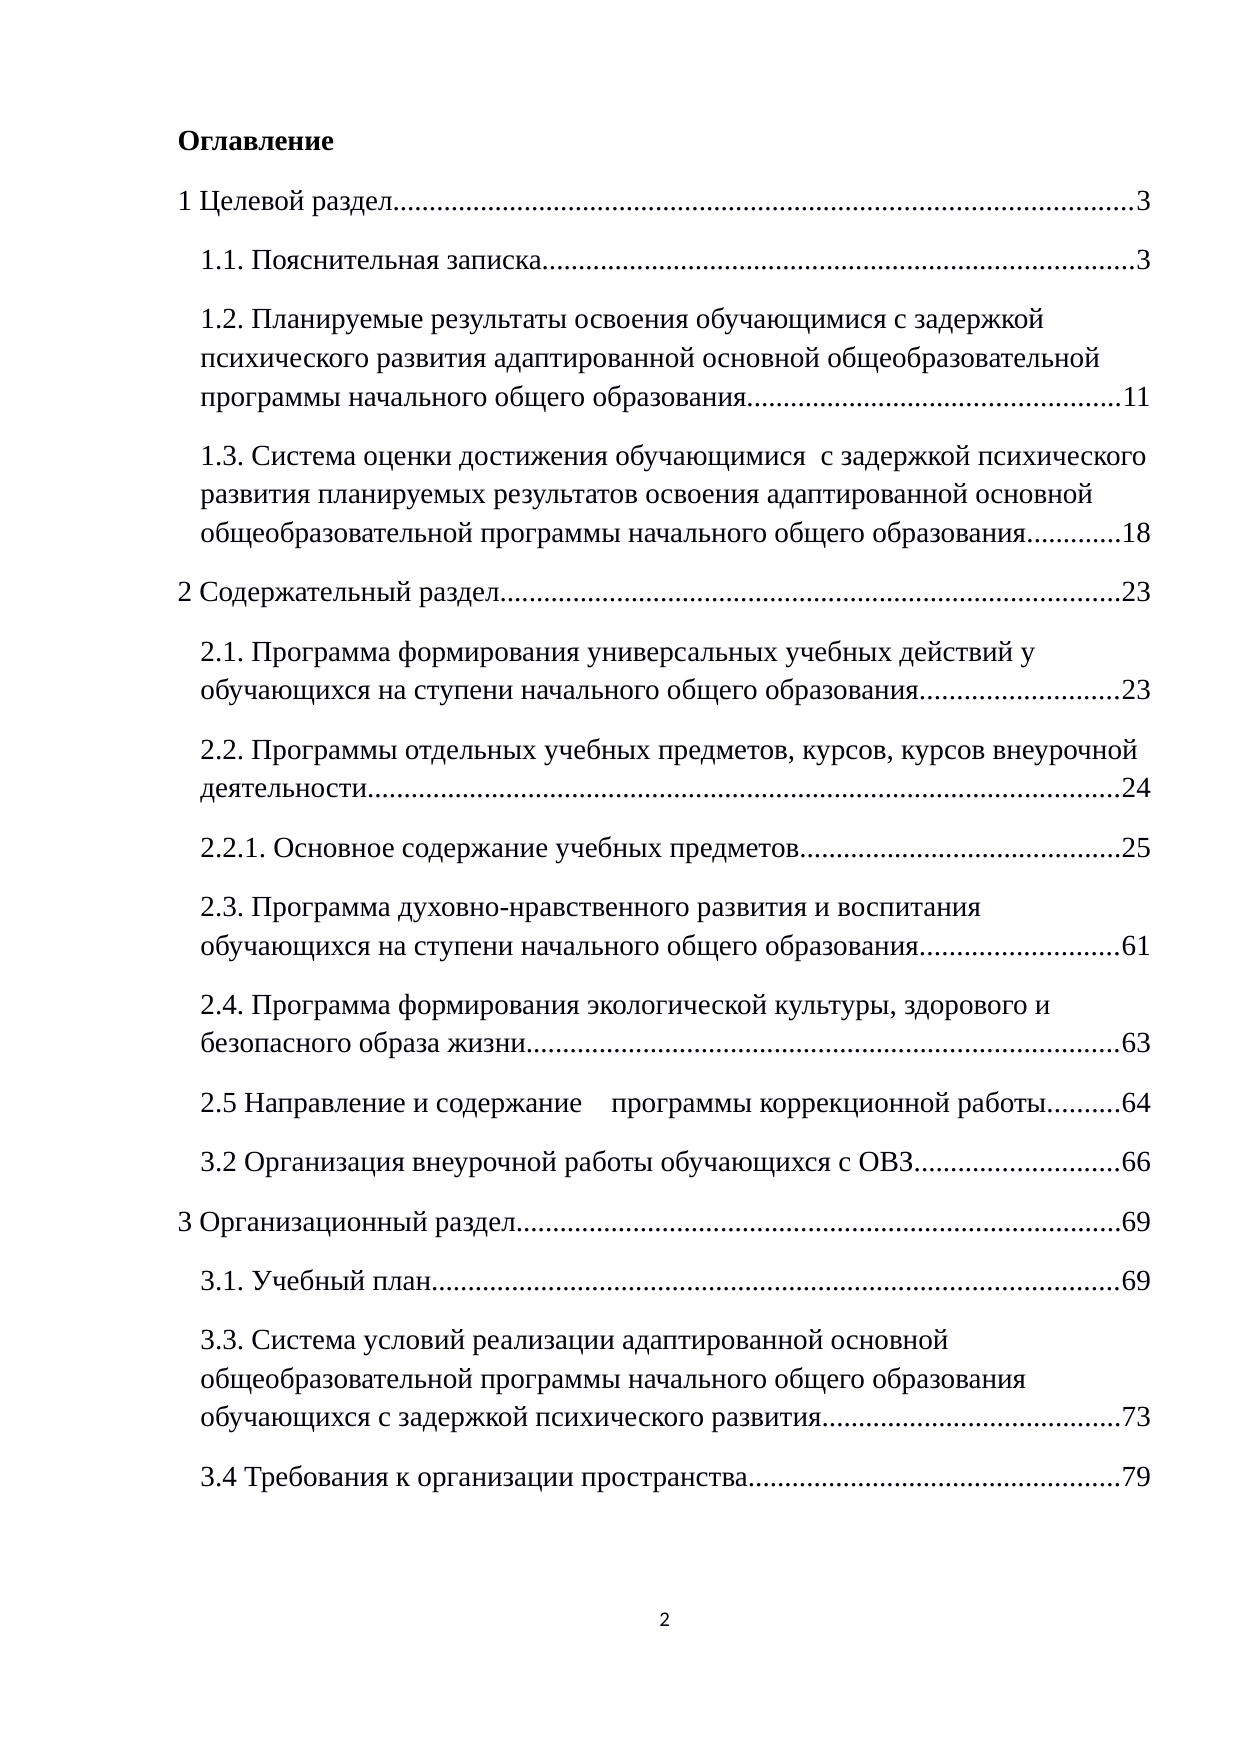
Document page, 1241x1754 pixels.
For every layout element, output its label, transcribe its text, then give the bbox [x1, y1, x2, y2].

text 2.1. Программа формирования универсальных учебных действий у обучающихся на ступени начального общего образования 23 [200, 634, 1152, 706]
text 1.1. Пояснительная записка 3 [200, 242, 1152, 276]
text 3.3. Система условий реализации адаптированной основной общеобразовательной программы начального общего образования обучающихся с задержкой психического развития 73 [200, 1322, 1152, 1433]
text 2.3. Программа духовно-нравственного развития и воспитания обучающихся на ступени начального общего образования 61 [200, 889, 1152, 961]
text Оглавление [177, 123, 1152, 157]
text 2.2. Программы отдельных учебных предметов, курсов, курсов внеурочной деятельности 24 [200, 732, 1152, 804]
text 3.2 Организация внеурочной работы обучающихся с ОВЗ. 66 [200, 1144, 1152, 1178]
text 1 Целевой раздел 3 [177, 183, 1152, 216]
text 2.4. Программа формирования экологической культуры, здорового и безопасного образа жизни. 63 [200, 987, 1152, 1059]
text 3.4 Требования к организации пространства 79 [200, 1459, 1152, 1492]
text 2.5 Направление и содержание программы коррекционной работы 64 [200, 1085, 1152, 1118]
text 3 Организационный раздел 69 [177, 1204, 1152, 1237]
text 2 Содержательный раздел 23 [177, 574, 1152, 608]
text 2.2.1. Основное содержание учебных предметов 25 [200, 830, 1152, 863]
text 1.2. Планируемые результаты освоения обучающимися с задержкой психического развития адаптированной основной общеобразовательной программы начального общего образования 11 [200, 302, 1152, 412]
text 1.3. Система оценки достижения обучающимися с задержкой психического развития планируемых результатов освоения адаптированной основной общеобразовательной программы начального общего образования 18 [200, 438, 1152, 549]
text 3.1. Учебный план 69 [200, 1263, 1152, 1297]
